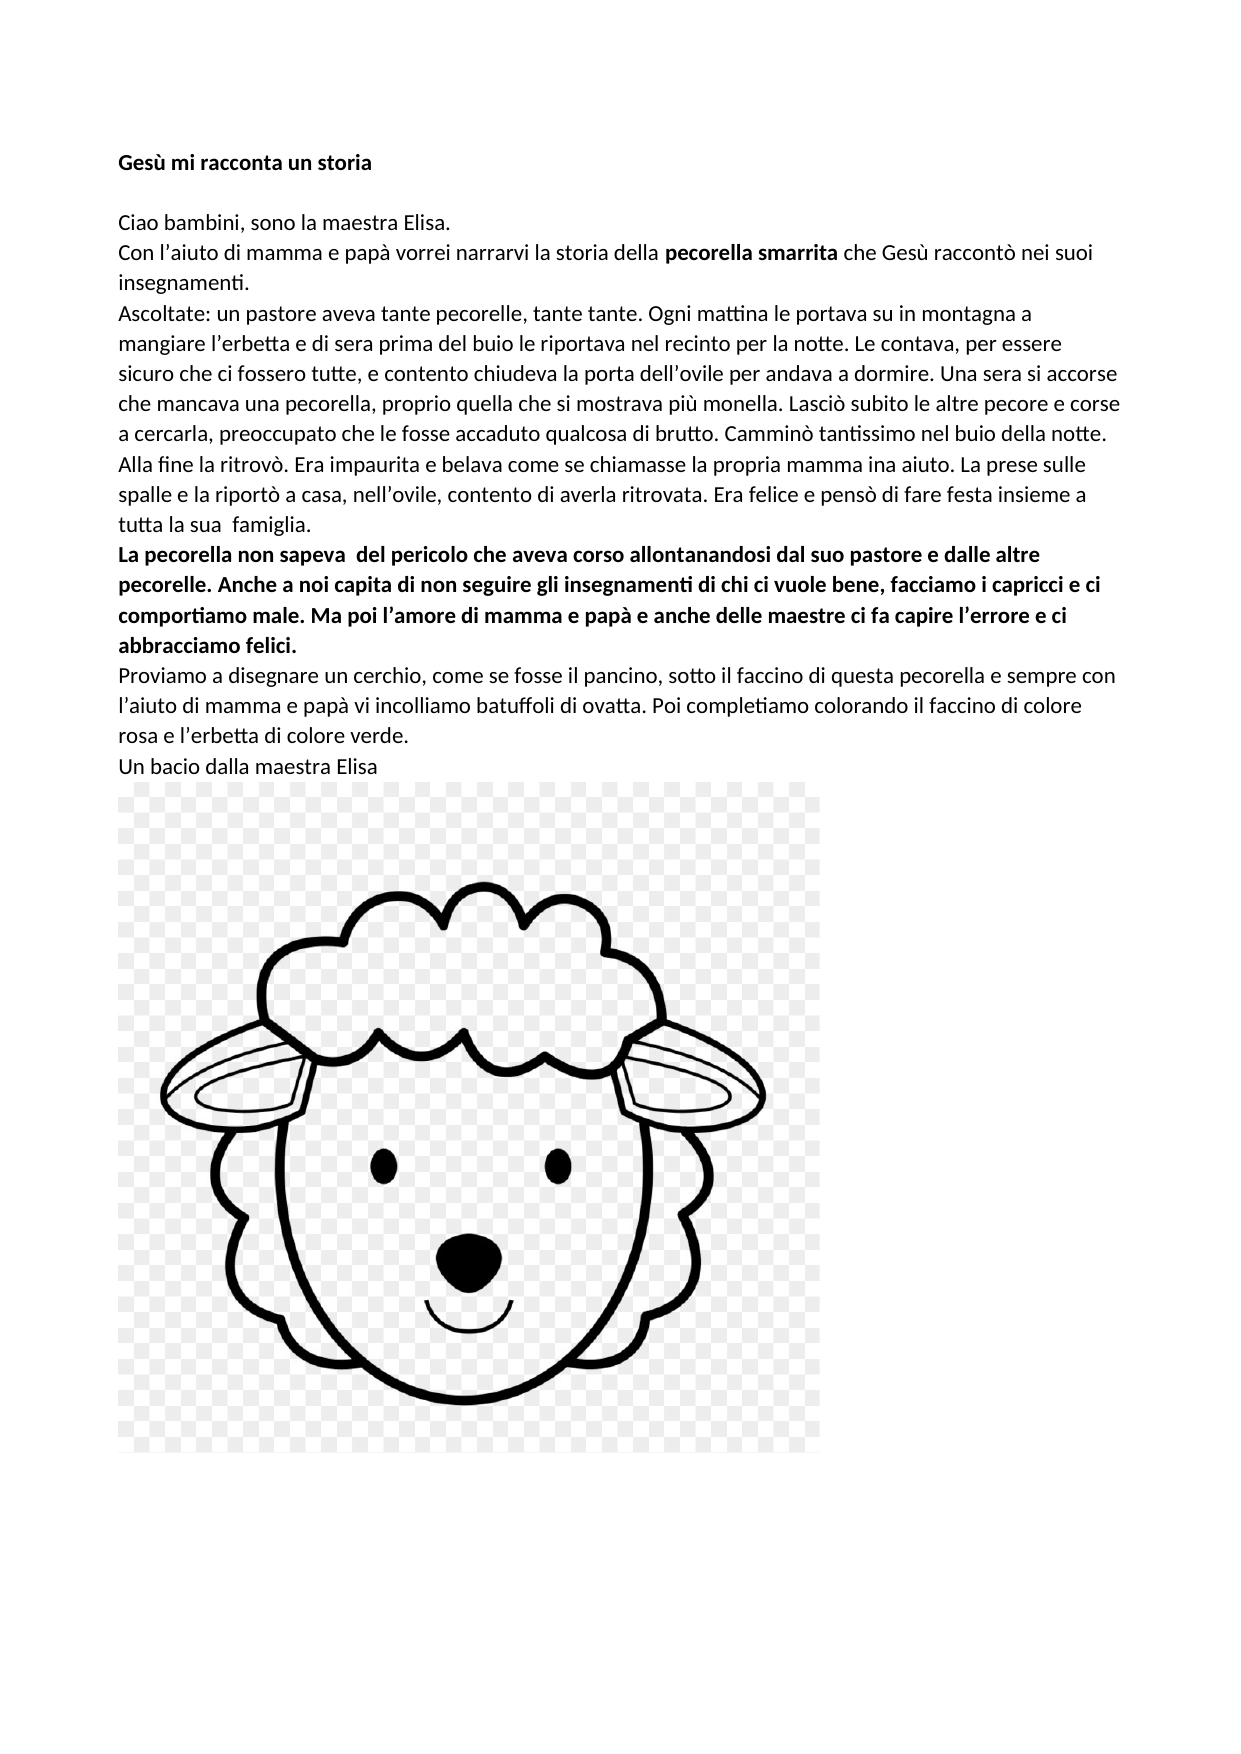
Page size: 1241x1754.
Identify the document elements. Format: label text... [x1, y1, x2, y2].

picture [118, 782, 820, 1453]
